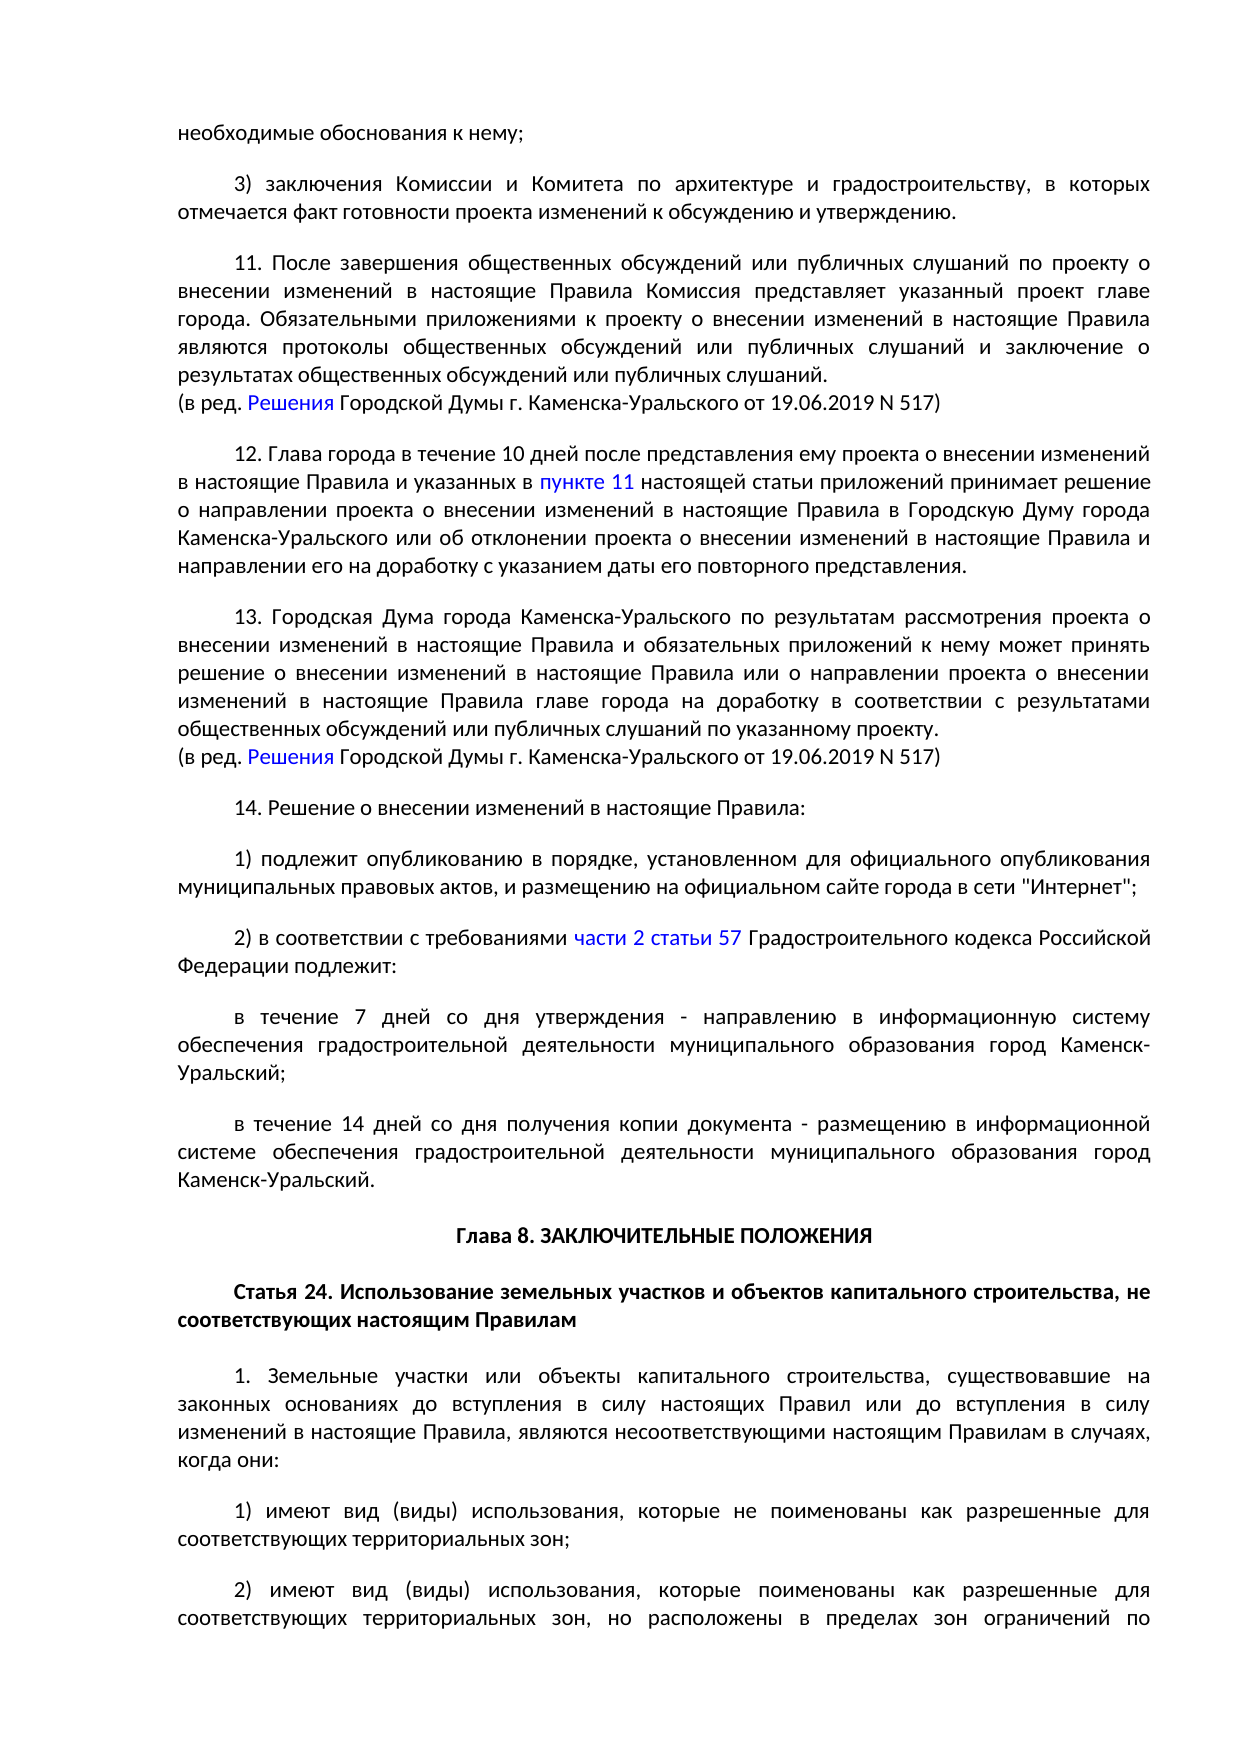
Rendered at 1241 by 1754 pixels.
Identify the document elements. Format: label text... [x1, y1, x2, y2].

text 2) в соответствии с требованиями части 2 статьи 57 Градостроительного кодекса Российской Федерации подлежит: [177, 923, 1152, 979]
text 11. После завершения общественных обсуждений или публичных слушаний по проекту о внесении изменений в настоящие Правила Комиссия представляет указанный проект главе города. Обязательными приложениями к проекту о внесении изменений в настоящие Правила являются протоколы общественных обсуждений или публичных слушаний и заключение о результатах общественных обсуждений или публичных слушаний. [177, 248, 1152, 388]
text 1) имеют вид (виды) использования, которые не поименованы как разрешенные для соответствующих территориальных зон; [177, 1496, 1152, 1552]
text (в ред. Решения Городской Думы г. Каменска-Уральского от 19.06.2019 N 517) [177, 742, 1152, 770]
text в течение 14 дней со дня получения копии документа - размещению в информационной системе обеспечения градостроительной деятельности муниципального образования город Каменск-Уральский. [177, 1109, 1152, 1193]
text 1) подлежит опубликованию в порядке, установленном для официального опубликования муниципальных правовых актов, и размещению на официальном сайте города в сети "Интернет"; [177, 844, 1152, 900]
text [177, 1575, 1152, 1631]
title Глава 8. ЗАКЛЮЧИТЕЛЬНЫЕ ПОЛОЖЕНИЯ [177, 1221, 1152, 1249]
text 12. Глава города в течение 10 дней после представления ему проекта о внесении изменений в настоящие Правила и указанных в пункте 11 настоящей статьи приложений принимает решение о направлении проекта о внесении изменений в настоящие Правила в Городскую Думу города Каменска-Уральского или об отклонении проекта о внесении изменений в настоящие Правила и направлении его на доработку с указанием даты его повторного представления. [177, 439, 1152, 579]
text в течение 7 дней со дня утверждения - направлению в информационную систему обеспечения градостроительной деятельности муниципального образования город Каменск-Уральский; [177, 1002, 1152, 1086]
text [177, 118, 1152, 146]
text 1. Земельные участки или объекты капитального строительства, существовавшие на законных основаниях до вступления в силу настоящих Правил или до вступления в силу изменений в настоящие Правила, являются несоответствующими настоящим Правилам в случаях, когда они: [177, 1361, 1152, 1473]
text (в ред. Решения Городской Думы г. Каменска-Уральского от 19.06.2019 N 517) [177, 388, 1152, 416]
text 13. Городская Дума города Каменска-Уральского по результатам рассмотрения проекта о внесении изменений в настоящие Правила и обязательных приложений к нему может принять решение о внесении изменений в настоящие Правила или о направлении проекта о внесении изменений в настоящие Правила главе города на доработку в соответствии с результатами общественных обсуждений или публичных слушаний по указанному проекту. [177, 602, 1152, 742]
title Статья 24. Использование земельных участков и объектов капитального строительства, не соответствующих настоящим Правилам [177, 1277, 1152, 1333]
text 3) заключения Комиссии и Комитета по архитектуре и градостроительству, в которых отмечается факт готовности проекта изменений к обсуждению и утверждению. [177, 169, 1152, 225]
text 14. Решение о внесении изменений в настоящие Правила: [177, 793, 1152, 821]
